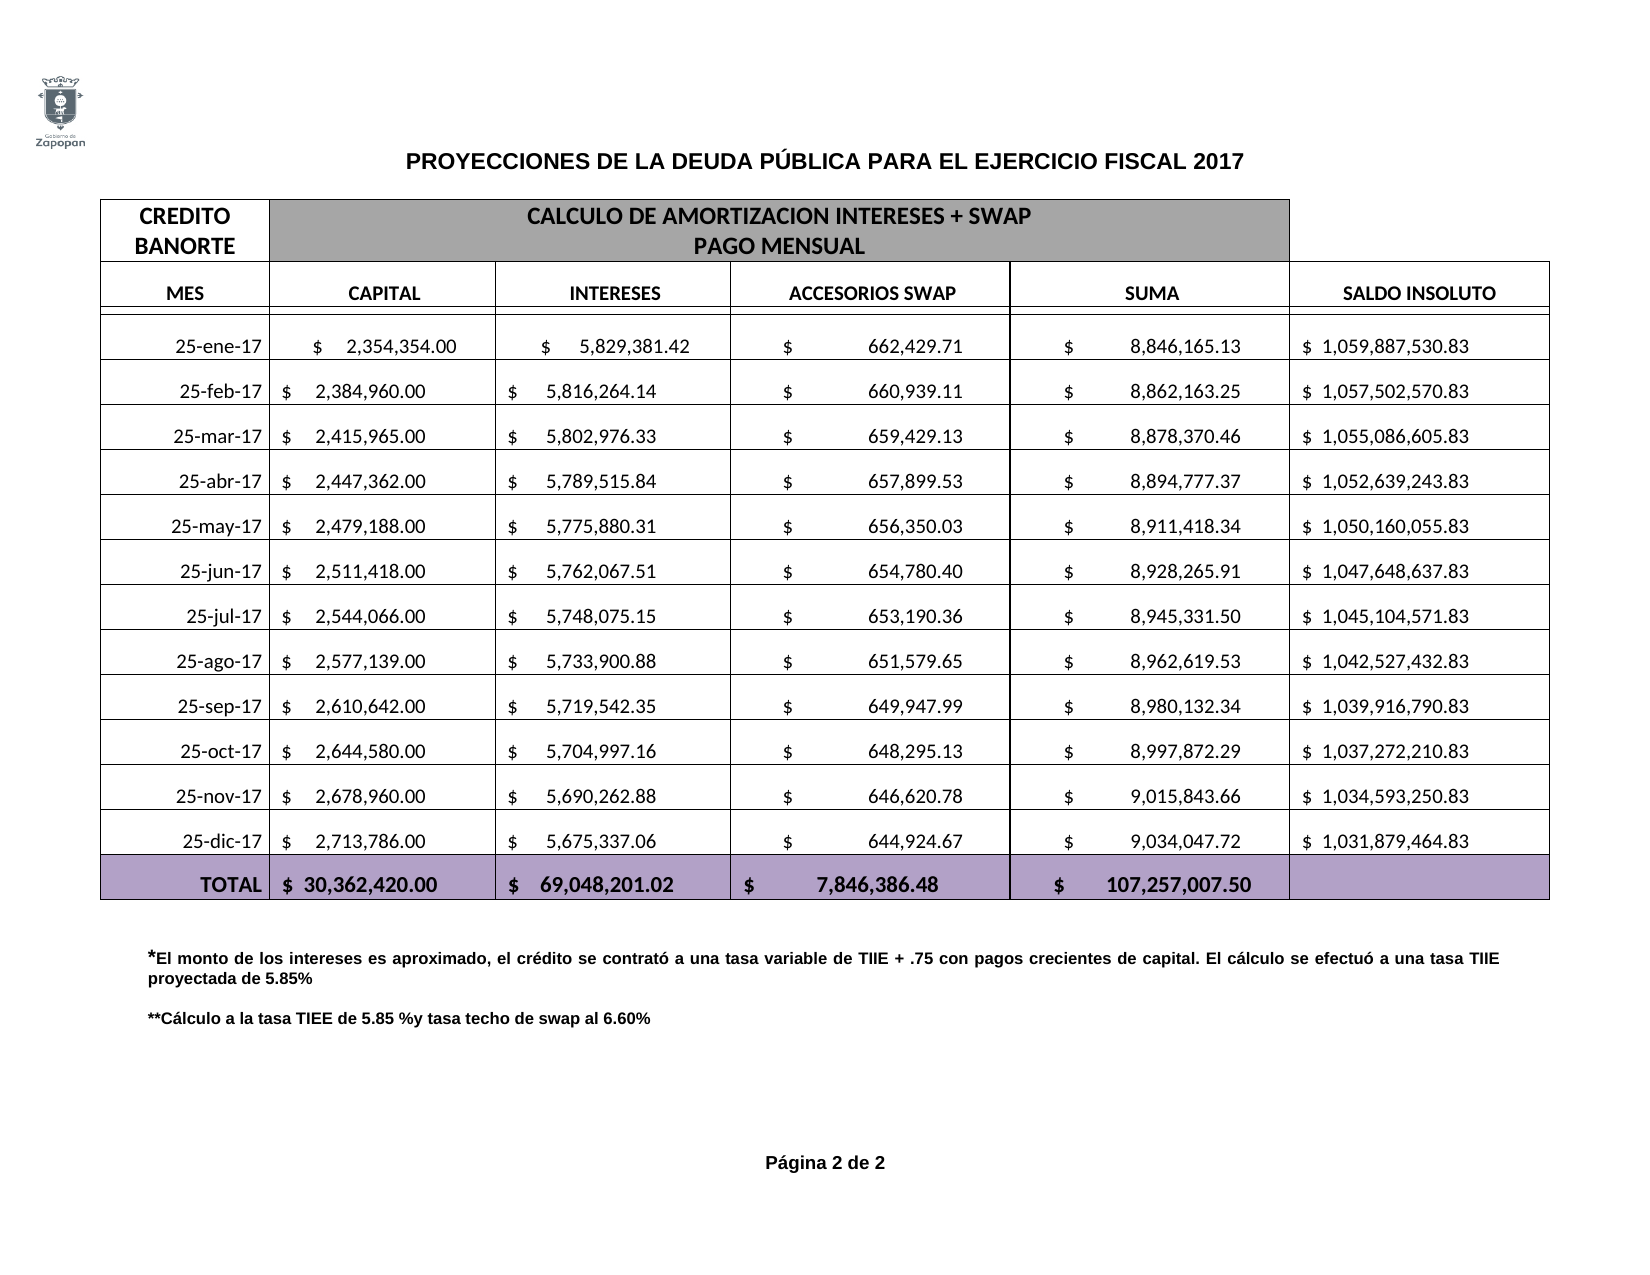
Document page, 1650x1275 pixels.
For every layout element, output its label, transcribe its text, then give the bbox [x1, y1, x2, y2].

table_cell $ 107,257,007.50 [1011, 855, 1289, 899]
table_cell $ 5,762,067.51 [496, 540, 730, 584]
table_cell $ 1,057,502,570.83 [1290, 360, 1549, 404]
table_cell $ 9,034,047.72 [1011, 810, 1289, 854]
table_cell $ 644,924.67 [731, 810, 1009, 854]
table_cell $ 8,846,165.13 [1011, 315, 1289, 359]
table_cell $ 1,045,104,571.83 [1290, 585, 1549, 629]
table_cell $ 5,719,542.35 [496, 675, 730, 719]
table_cell 25-jun-17 [101, 540, 269, 584]
table_cell $ 1,042,527,432.83 [1290, 630, 1549, 674]
table_cell $ 657,899.53 [731, 450, 1009, 494]
table_cell [1290, 855, 1549, 899]
table_cell [101, 307, 269, 314]
table_cell $ 30,362,420.00 [270, 855, 495, 899]
table_cell MES [101, 262, 269, 306]
table_cell $ 8,894,777.37 [1011, 450, 1289, 494]
table_cell $ 2,354,354.00 [270, 315, 495, 359]
table_cell $ 5,816,264.14 [496, 360, 730, 404]
picture [17, 73, 100, 150]
table_cell $ 659,429.13 [731, 405, 1009, 449]
table_cell 25-oct-17 [101, 720, 269, 764]
table_cell $ 5,704,997.16 [496, 720, 730, 764]
table_cell $ 69,048,201.02 [496, 855, 730, 899]
table_cell $ 8,997,872.29 [1011, 720, 1289, 764]
table_cell $ 5,775,880.31 [496, 495, 730, 539]
table_cell $ 1,059,887,530.83 [1290, 315, 1549, 359]
table_cell $ 660,939.11 [731, 360, 1009, 404]
text *El monto de los intereses es aproximado, el crédito se contrató a una tasa variable de TIIE + .75 con pagos crecientes de capital. El cálculo se efectuó a una tasa TIIE proyectada de 5.85% [148, 944, 1502, 988]
table_header CALCULO DE AMORTIZACION INTERESES + SWAP PAGO MENSUAL [270, 200, 1289, 261]
table_cell $ 654,780.40 [731, 540, 1009, 584]
table_cell 25-jul-17 [101, 585, 269, 629]
table_cell $ 5,690,262.88 [496, 765, 730, 809]
table_cell [731, 307, 1009, 314]
table_cell $ 1,039,916,790.83 [1290, 675, 1549, 719]
table_cell 25-feb-17 [101, 360, 269, 404]
table_cell $ 1,037,272,210.83 [1290, 720, 1549, 764]
table_cell $ 5,802,976.33 [496, 405, 730, 449]
table_cell $ 8,911,418.34 [1011, 495, 1289, 539]
table_cell $ 662,429.71 [731, 315, 1009, 359]
table_cell SALDO INSOLUTO [1290, 262, 1549, 306]
text **Cálculo a la tasa TIEE de 5.85 %y tasa techo de swap al 6.60% [148, 1008, 1502, 1028]
table_cell $ 1,055,086,605.83 [1290, 405, 1549, 449]
table_cell $ 2,678,960.00 [270, 765, 495, 809]
table_cell $ 2,610,642.00 [270, 675, 495, 719]
table_cell $ 2,415,965.00 [270, 405, 495, 449]
table_cell $ 656,350.03 [731, 495, 1009, 539]
table_cell $ 1,047,648,637.83 [1290, 540, 1549, 584]
table_cell $ 1,034,593,250.83 [1290, 765, 1549, 809]
table_cell 25-abr-17 [101, 450, 269, 494]
table_cell $ 8,928,265.91 [1011, 540, 1289, 584]
table_cell $ 9,015,843.66 [1011, 765, 1289, 809]
text PROYECCIONES DE LA DEUDA PÚBLICA PARA EL EJERCICIO FISCAL 2017 [148, 148, 1502, 174]
table_cell $ 2,713,786.00 [270, 810, 495, 854]
table_cell $ 5,829,381.42 [496, 315, 730, 359]
table_cell $ 2,577,139.00 [270, 630, 495, 674]
table_cell $ 1,052,639,243.83 [1290, 450, 1549, 494]
table_cell 25-ago-17 [101, 630, 269, 674]
table_cell $ 5,789,515.84 [496, 450, 730, 494]
table_cell $ 646,620.78 [731, 765, 1009, 809]
table_cell INTERESES [496, 262, 730, 306]
table_cell $ 8,862,163.25 [1011, 360, 1289, 404]
table_cell $ 8,945,331.50 [1011, 585, 1289, 629]
table_cell [270, 307, 495, 314]
table_cell $ 651,579.65 [731, 630, 1009, 674]
table_cell $ 2,447,362.00 [270, 450, 495, 494]
table_cell ACCESORIOS SWAP [731, 262, 1009, 306]
table_cell TOTAL [101, 855, 269, 899]
table_cell $ 648,295.13 [731, 720, 1009, 764]
table_cell $ 5,733,900.88 [496, 630, 730, 674]
table_cell $ 649,947.99 [731, 675, 1009, 719]
table_cell $ 653,190.36 [731, 585, 1009, 629]
table_cell 25-nov-17 [101, 765, 269, 809]
table_cell $ 5,675,337.06 [496, 810, 730, 854]
table_cell [1011, 307, 1289, 314]
table_cell $ 2,479,188.00 [270, 495, 495, 539]
table_cell 25-dic-17 [101, 810, 269, 854]
table_cell 25-ene-17 [101, 315, 269, 359]
table_cell $ 5,748,075.15 [496, 585, 730, 629]
table_cell [1290, 307, 1549, 314]
table_cell $ 7,846,386.48 [731, 855, 1009, 899]
table_cell $ 1,031,879,464.83 [1290, 810, 1549, 854]
table_cell CAPITAL [270, 262, 495, 306]
table_cell $ 8,980,132.34 [1011, 675, 1289, 719]
table_cell 25-sep-17 [101, 675, 269, 719]
table_cell $ 2,384,960.00 [270, 360, 495, 404]
table_cell 25-may-17 [101, 495, 269, 539]
table_cell $ 2,644,580.00 [270, 720, 495, 764]
table_cell 25-mar-17 [101, 405, 269, 449]
table_cell $ 2,511,418.00 [270, 540, 495, 584]
table_cell $ 2,544,066.00 [270, 585, 495, 629]
table_cell $ 8,878,370.46 [1011, 405, 1289, 449]
table_cell [496, 307, 730, 314]
table_header CREDITO BANORTE [101, 200, 269, 261]
table_cell SUMA [1011, 262, 1289, 306]
table_cell $ 1,050,160,055.83 [1290, 495, 1549, 539]
table_cell $ 8,962,619.53 [1011, 630, 1289, 674]
